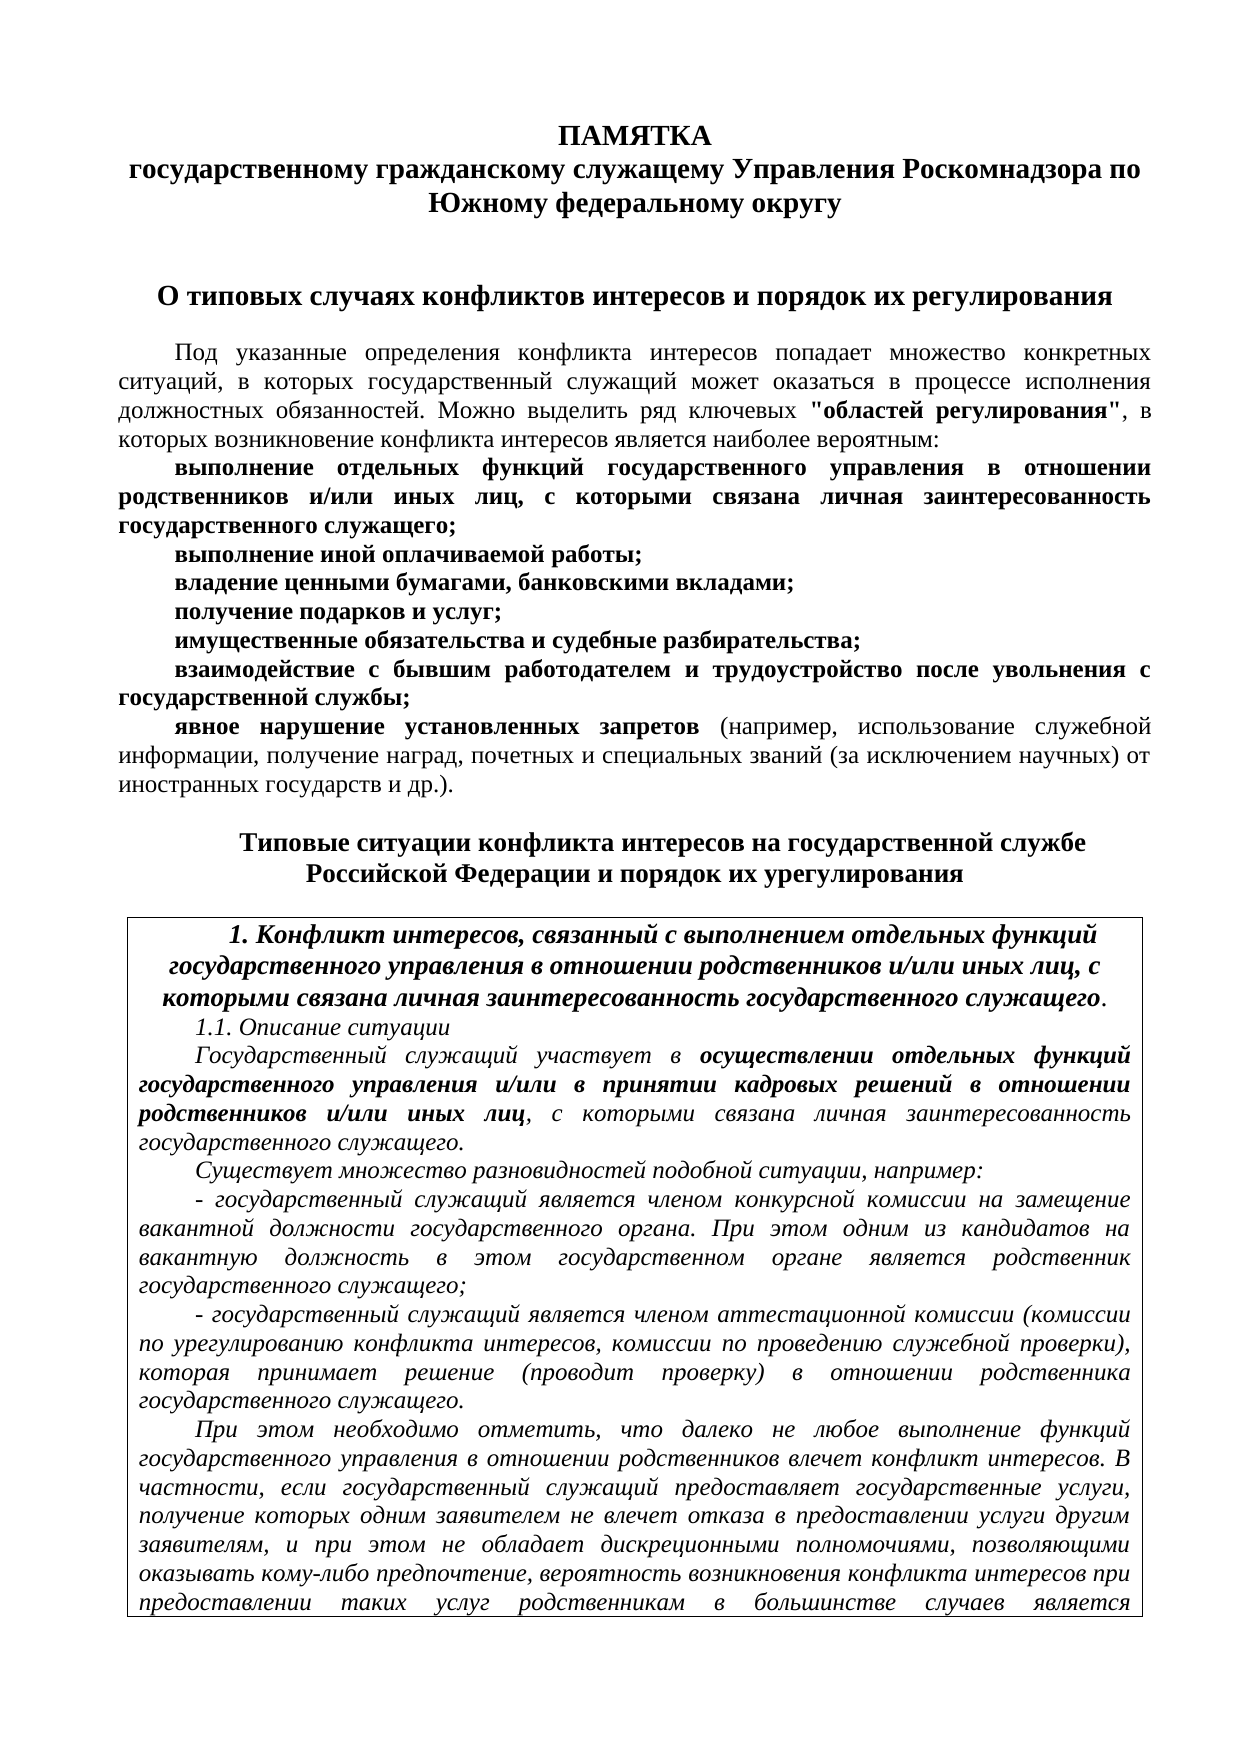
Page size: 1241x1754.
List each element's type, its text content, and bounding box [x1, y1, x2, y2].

text выполнение отдельных функций государственного управления в отношении родственников и/или иных лиц, с которыми связана личная заинтересованность государственного служащего; [118, 452, 1152, 539]
text ПАМЯТКА [118, 118, 1152, 152]
text владение ценными бумагами, банковскими вкладами; [118, 567, 1152, 596]
text Типовые ситуации конфликта интересов на государственной службе Российской Федерации и порядок их урегулирования [118, 826, 1152, 888]
text имущественные обязательства и судебные разбирательства; [118, 625, 1152, 654]
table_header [128, 918, 1142, 1616]
text взаимодействие с бывшим работодателем и трудоустройство после увольнения с государственной службы; [118, 654, 1152, 711]
text получение подарков и услуг; [118, 596, 1152, 625]
text О типовых случаях конфликтов интересов и порядок их регулирования [118, 278, 1152, 312]
text выполнение иной оплачиваемой работы; [118, 539, 1152, 567]
text государственному гражданскому служащему Управления Роскомнадзора по Южному федеральному округу [118, 152, 1152, 219]
text Под указанные определения конфликта интересов попадает множество конкретных ситуаций, в которых государственный служащий может оказаться в процессе исполнения должностных обязанностей. Можно выделить ряд ключевых "областей регулирования", в которых возникновение конфликта интересов является наиболее вероятным: [118, 337, 1152, 452]
text явное нарушение установленных запретов (например, использование служебной информации, получение наград, почетных и специальных званий (за исключением научных) от иностранных государств и др.). [118, 711, 1152, 797]
